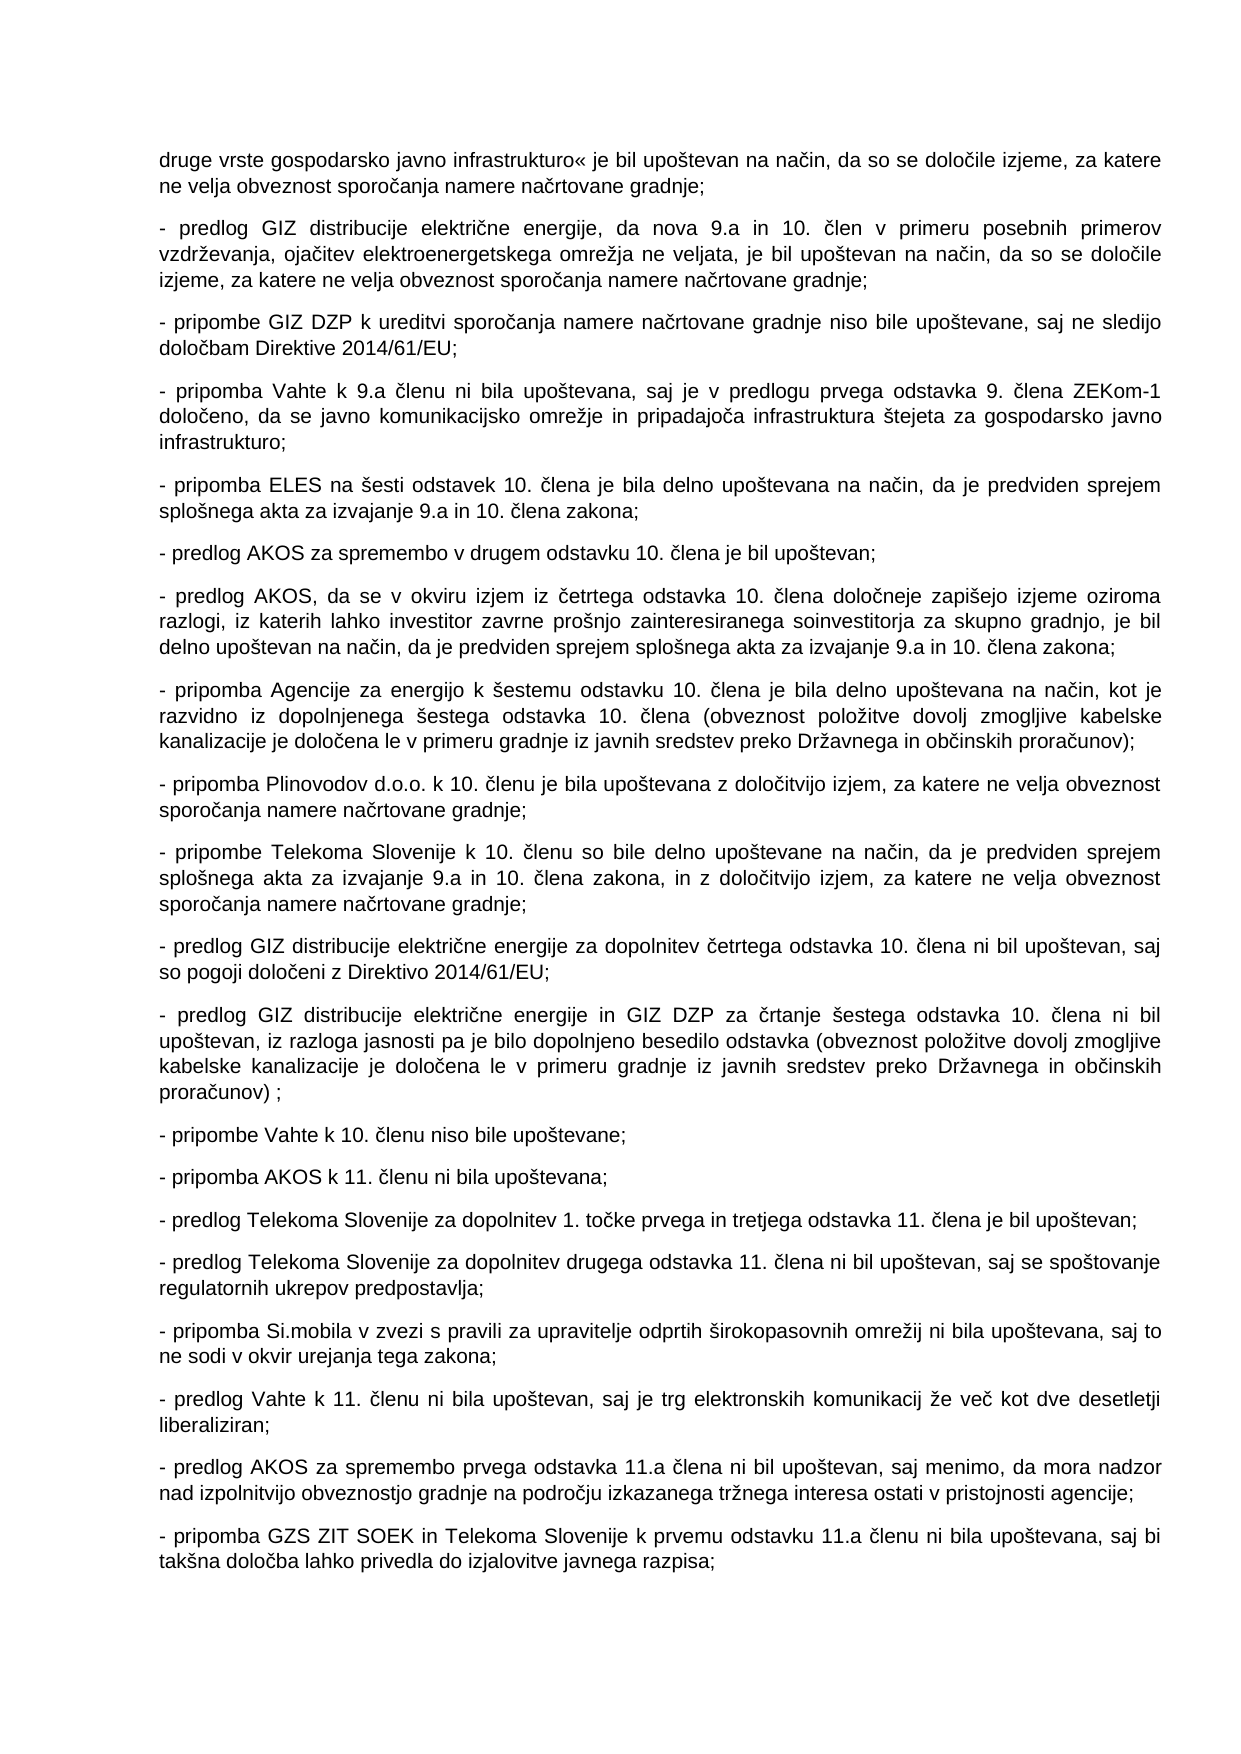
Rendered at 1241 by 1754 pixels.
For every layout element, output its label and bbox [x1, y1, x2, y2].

table_header [148, 148, 1174, 1592]
